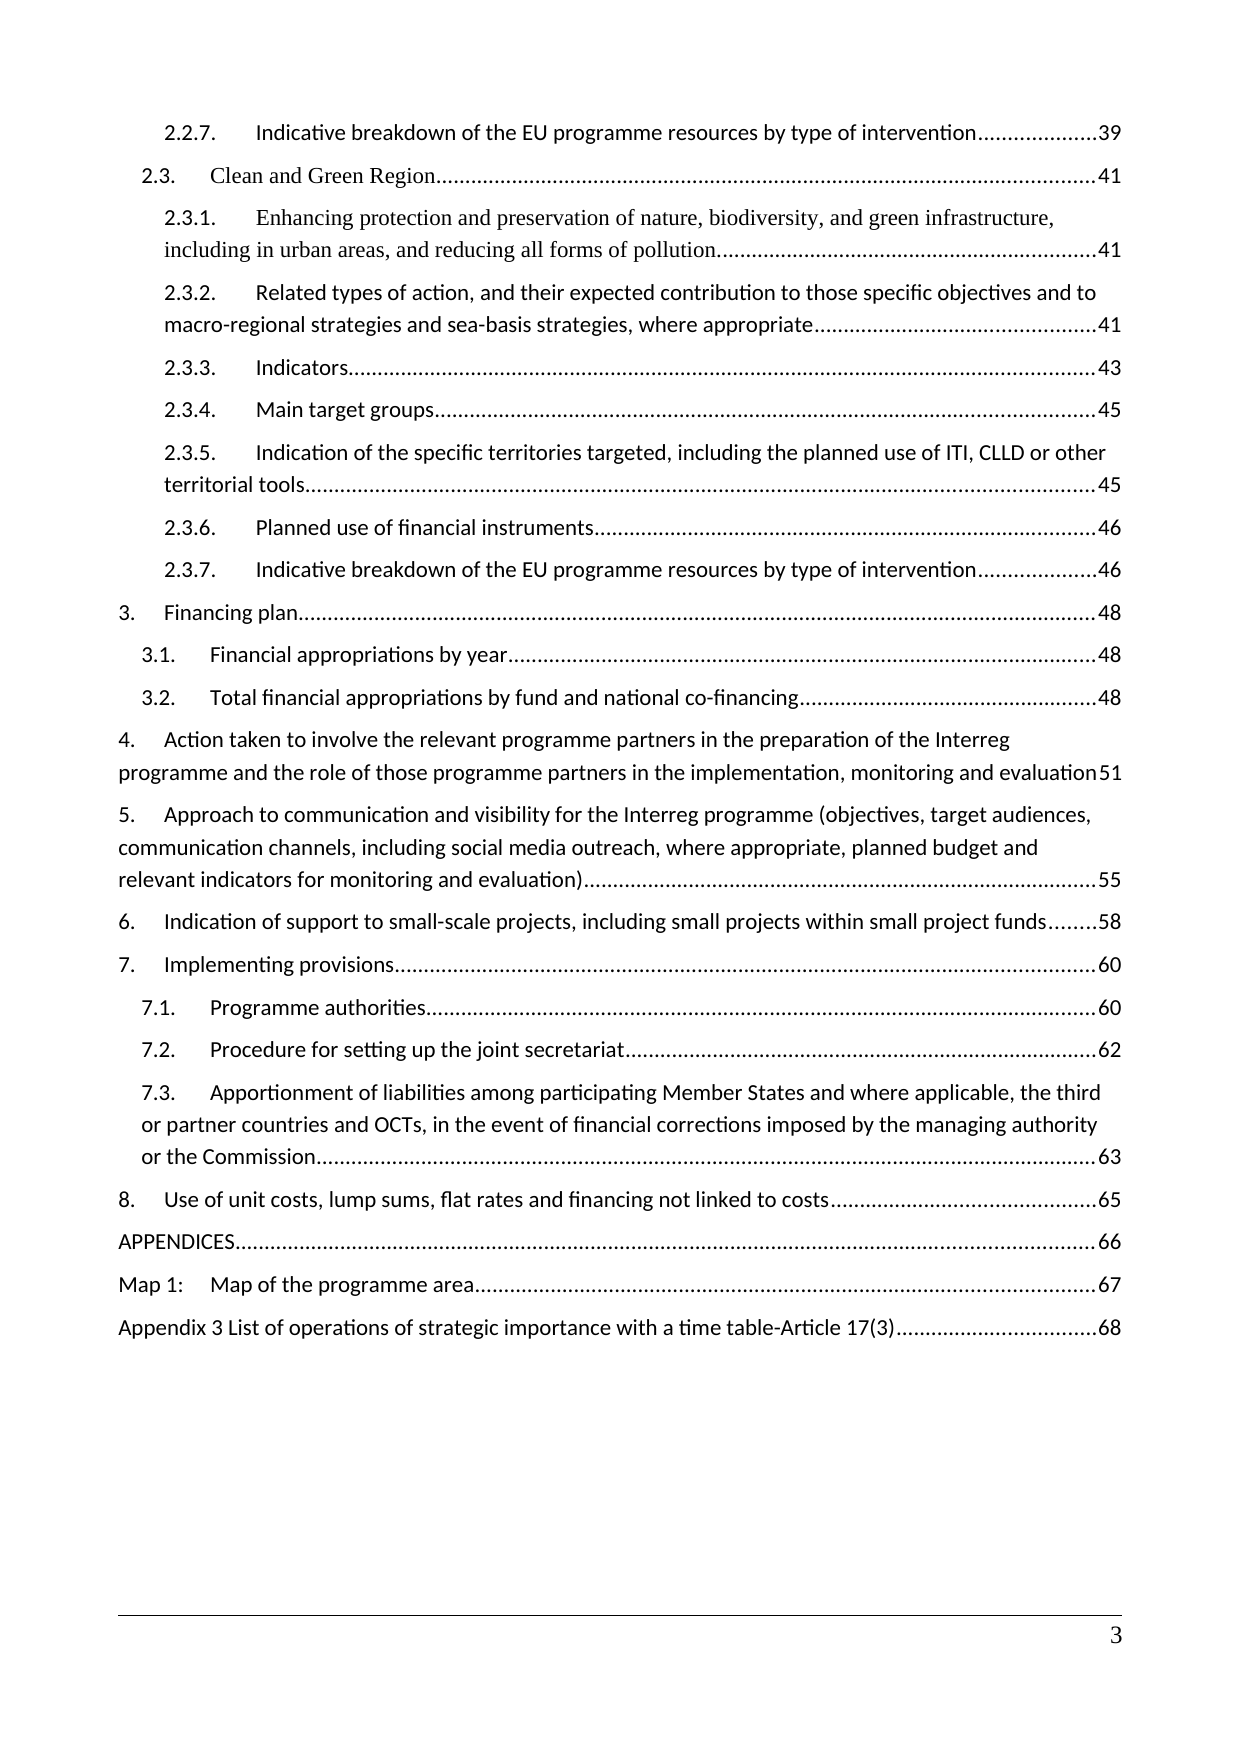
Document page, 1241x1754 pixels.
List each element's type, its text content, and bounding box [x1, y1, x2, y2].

text 4. Action taken to involve the relevant programme partners in the preparation of the Interreg programme and the role of those programme partners in the implementation, monitoring and evaluation 51 [118, 726, 1122, 786]
text 2.2.7. Indicative breakdown of the EU programme resources by type of intervention 39 [164, 118, 1122, 146]
text 5. Approach to communication and visibility for the Interreg programme (objectives, target audiences, communication channels, including social media outreach, where appropriate, planned budget and relevant indicators for monitoring and evaluation) 55 [118, 800, 1122, 893]
text 6. Indication of support to small-scale projects, including small projects within small project funds 58 [118, 907, 1122, 935]
text 2.3.2. Related types of action, and their expected contribution to those specific objectives and to macro-regional strategies and sea-basis strategies, where appropriate 41 [164, 278, 1122, 338]
text 2.3.1. Enhancing protection and preservation of nature, biodiversity, and green infrastructure, including in urban areas, and reducing all forms of pollution. 41 [164, 203, 1122, 263]
text 2.3.5. Indication of the specific territories targeted, including the planned use of ITI, CLLD or other territorial tools 45 [164, 438, 1122, 498]
text 3. Financing plan 48 [118, 598, 1122, 626]
text 2.3.4. Main target groups 45 [164, 395, 1122, 423]
text 3.1. Financial appropriations by year 48 [141, 640, 1122, 668]
text APPENDICES 66 [118, 1227, 1122, 1255]
text 7. Implementing provisions 60 [118, 950, 1122, 978]
text Map 1: Map of the programme area 67 [118, 1270, 1122, 1298]
text 3.2. Total financial appropriations by fund and national co-financing 48 [141, 683, 1122, 711]
text Appendix 3 List of operations of strategic importance with a time table-Article 17(3) 68 [118, 1313, 1122, 1341]
text 2.3.3. Indicators 43 [164, 353, 1122, 381]
text 8. Use of unit costs, lump sums, flat rates and financing not linked to costs 65 [118, 1185, 1122, 1213]
text 7.1. Programme authorities 60 [141, 993, 1122, 1021]
text 2.3. Clean and Green Region 41 [141, 161, 1122, 189]
text 2.3.7. Indicative breakdown of the EU programme resources by type of intervention 46 [164, 555, 1122, 583]
text 7.3. Apportionment of liabilities among participating Member States and where applicable, the third or partner countries and OCTs, in the event of financial corrections imposed by the managing authority or the Commission 63 [141, 1078, 1122, 1170]
text 7.2. Procedure for setting up the joint secretariat 62 [141, 1035, 1122, 1063]
text 2.3.6. Planned use of financial instruments 46 [164, 513, 1122, 541]
